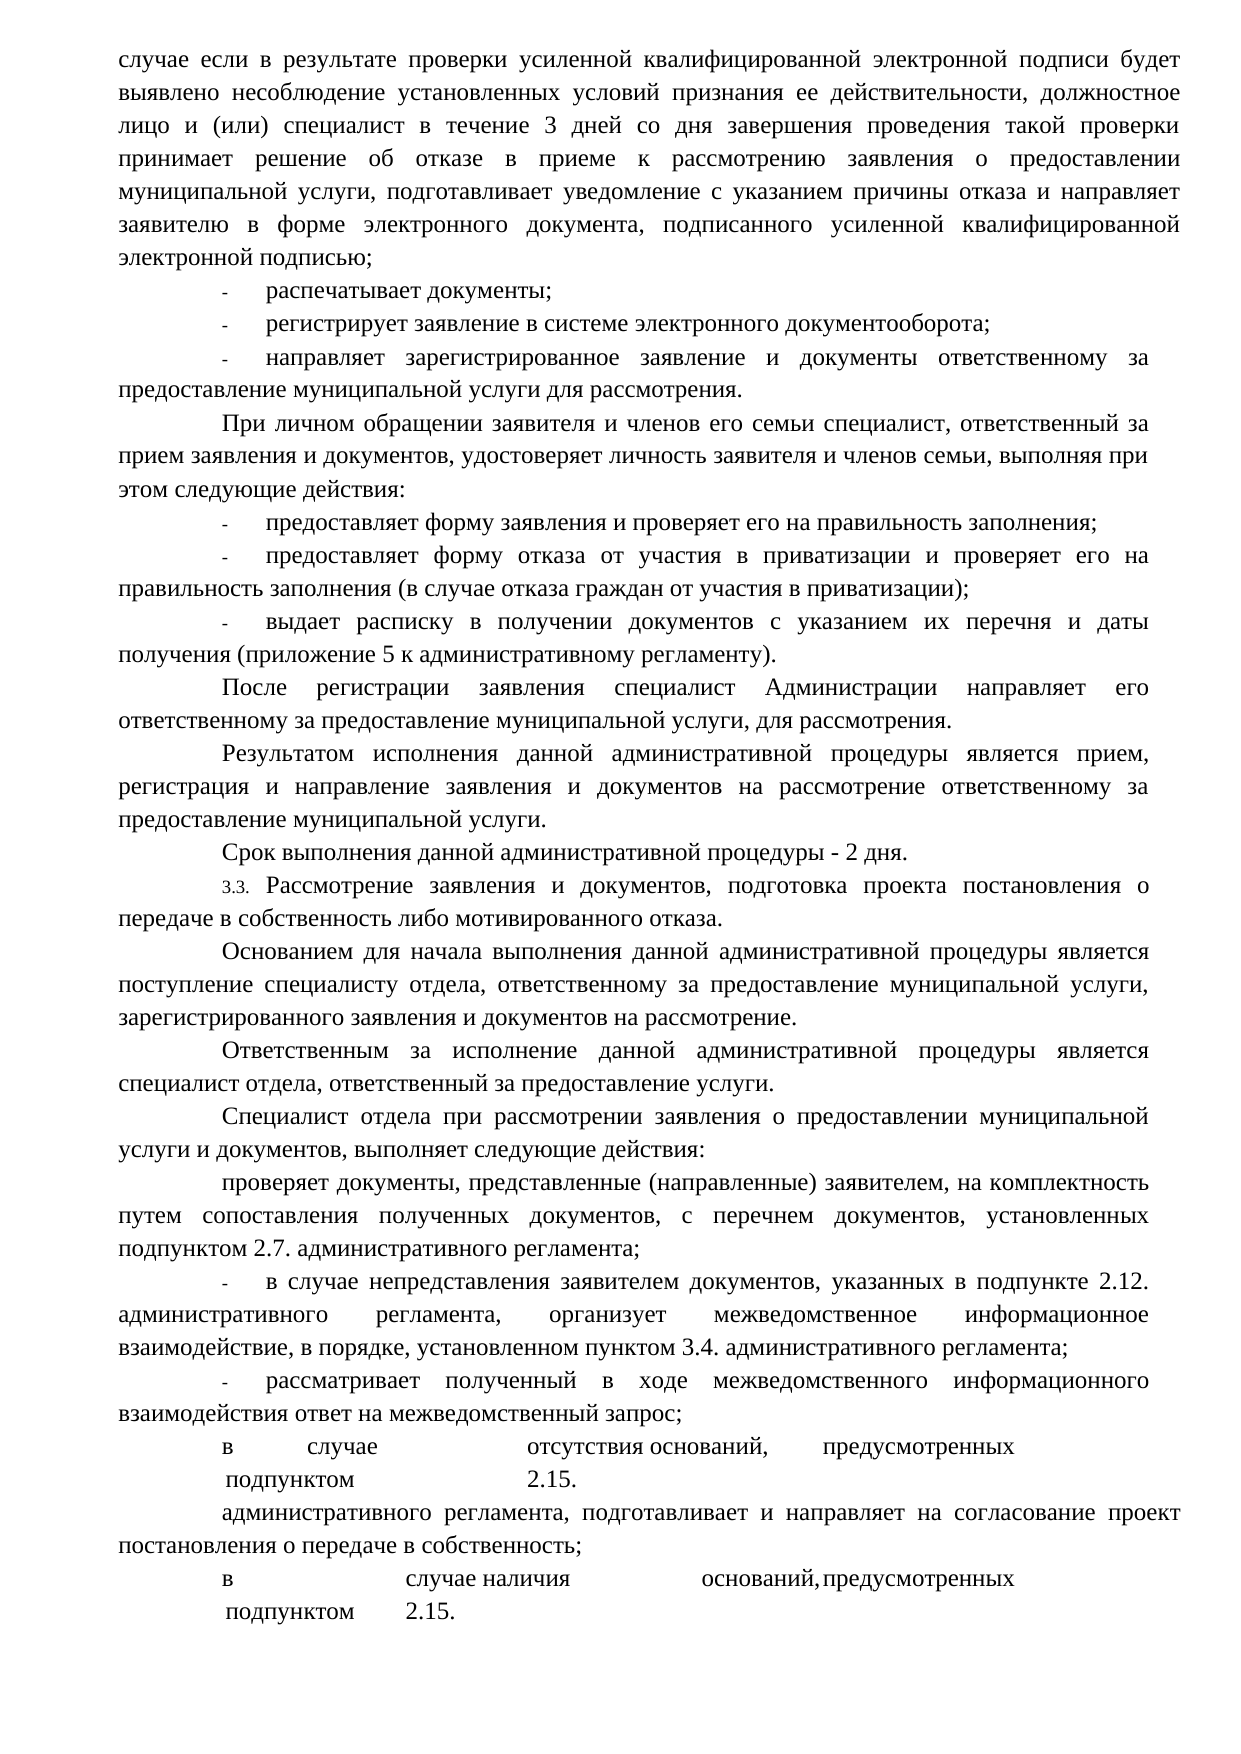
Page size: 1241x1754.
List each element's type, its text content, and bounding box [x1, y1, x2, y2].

list рассматривает полученный в ходе межведомственного информационного взаимодействия ответ на межведомственный запрос; [118, 1365, 1150, 1427]
text Результатом исполнения данной административной процедуры является прием, регистрация и направление заявления и документов на рассмотрение ответственному за предоставление муниципальной услуги. [118, 738, 1150, 833]
text в случае наличия оснований, предусмотренных подпунктом 2.15. [118, 1563, 1181, 1625]
list Рассмотрение заявления и документов, подготовка проекта постановления о передаче в собственность либо мотивированного отказа. [118, 870, 1150, 932]
list направляет зарегистрированное заявление и документы ответственному за предоставление муниципальной услуги для рассмотрения. [118, 342, 1150, 403]
text Ответственным за исполнение данной административной процедуры является специалист отдела, ответственный за предоставление услуги. [118, 1035, 1150, 1097]
list предоставляет форму отказа от участия в приватизации и проверяет его на правильность заполнения (в случае отказа граждан от участия в приватизации); [118, 540, 1150, 601]
text Специалист отдела при рассмотрении заявления о предоставлении муниципальной услуги и документов, выполняет следующие действия: [118, 1101, 1150, 1163]
text При личном обращении заявителя и членов его семьи специалист, ответственный за прием заявления и документов, удостоверяет личность заявителя и членов семьи, выполняя при этом следующие действия: [118, 408, 1150, 502]
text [118, 44, 1181, 271]
list распечатывает документы; [118, 276, 1181, 304]
text Основанием для начала выполнения данной административной процедуры является поступление специалисту отдела, ответственному за предоставление муниципальной услуги, зарегистрированного заявления и документов на рассмотрение. [118, 936, 1150, 1031]
list в случае непредставления заявителем документов, указанных в подпункте 2.12. административного регламента, организует межведомственное информационное взаимодействие, в порядке, установленном пунктом 3.4. административного регламента; [118, 1266, 1150, 1361]
text в случае отсутствия оснований, предусмотренных подпунктом 2.15. [118, 1431, 1181, 1493]
list выдает расписку в получении документов с указанием их перечня и даты получения (приложение 5 к административному регламенту). [118, 606, 1150, 667]
text проверяет документы, представленные (направленные) заявителем, на комплектность путем сопоставления полученных документов, с перечнем документов, установленных подпунктом 2.7. административного регламента; [118, 1167, 1150, 1262]
text После регистрации заявления специалист Администрации направляет его ответственному за предоставление муниципальной услуги, для рассмотрения. [118, 672, 1150, 733]
list предоставляет форму заявления и проверяет его на правильность заполнения; [118, 507, 1181, 535]
list регистрирует заявление в системе электронного документооборота; [118, 308, 1181, 337]
text Срок выполнения данной административной процедуры - 2 дня. [118, 837, 1181, 866]
text административного регламента, подготавливает и направляет на согласование проект постановления о передаче в собственность; [118, 1497, 1181, 1559]
